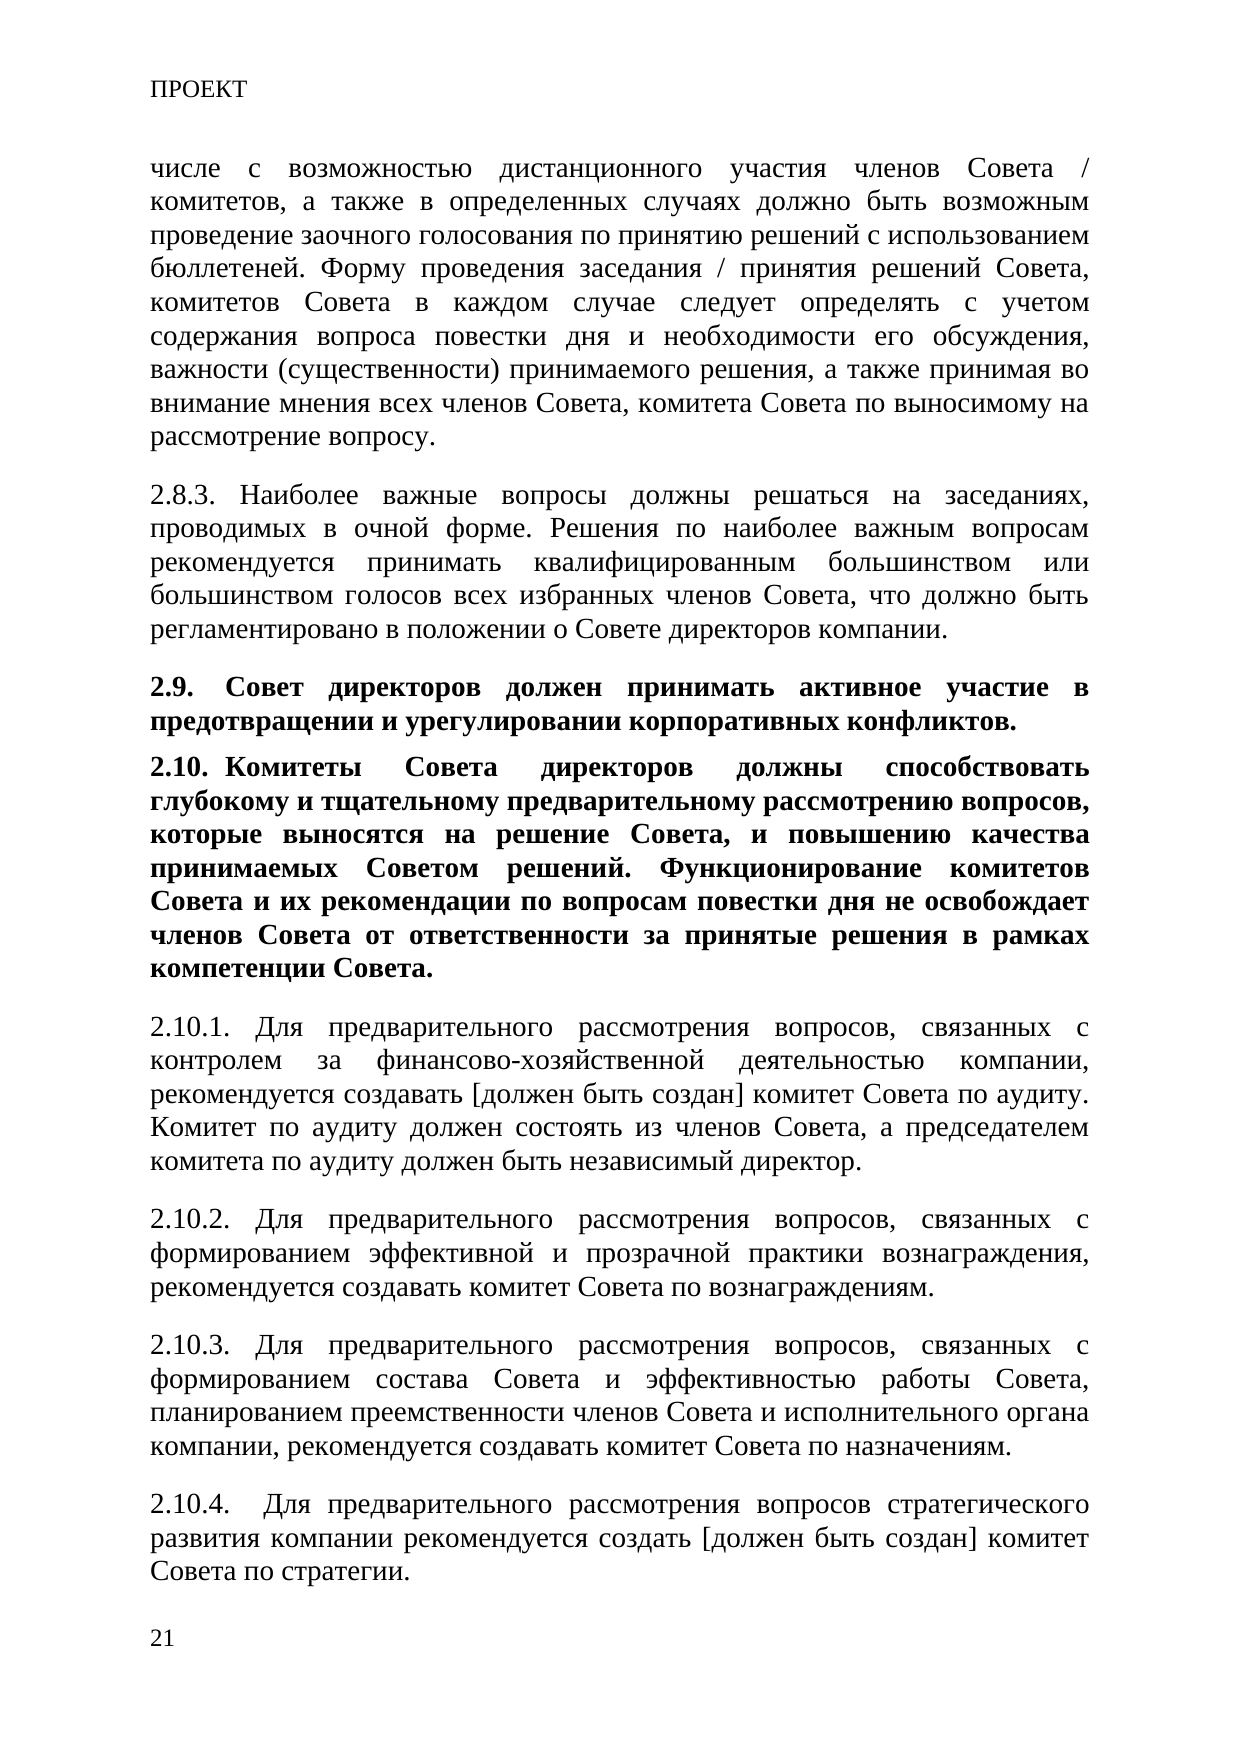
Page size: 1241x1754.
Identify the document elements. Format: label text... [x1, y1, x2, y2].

text 2.10.1. Для предварительного рассмотрения вопросов, связанных с контролем за финансово-хозяйственной деятельностью компании, рекомендуется создавать [должен быть создан] комитет Совета по аудиту. Комитет по аудиту должен состоять из членов Совета, а председателем комитета по аудиту должен быть независимый директор. [150, 1009, 1090, 1177]
text 2.10.2. Для предварительного рассмотрения вопросов, связанных с формированием эффективной и прозрачной практики вознаграждения, рекомендуется создавать комитет Совета по вознаграждениям. [150, 1202, 1090, 1302]
list Комитеты Совета директоров должны способствовать глубокому и тщательному предварительному рассмотрению вопросов, которые выносятся на решение Совета, и повышению качества принимаемых Советом решений. Функционирование комитетов Совета и их рекомендации по вопросам повестки дня не освобождает членов Совета от ответственности за принятые решения в рамках компетенции Совета. [150, 749, 1090, 984]
text 2.10.3. Для предварительного рассмотрения вопросов, связанных с формированием состава Совета и эффективностью работы Совета, планированием преемственности членов Совета и исполнительного органа компании, рекомендуется создавать комитет Совета по назначениям. [150, 1327, 1090, 1461]
text 2.10.4. Для предварительного рассмотрения вопросов стратегического развития компании рекомендуется создать [должен быть создан] комитет Совета по стратегии. [150, 1486, 1090, 1587]
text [150, 150, 1090, 452]
text 2.8.3. Наиболее важные вопросы должны решаться на заседаниях, проводимых в очной форме. Решения по наиболее важным вопросам рекомендуется принимать квалифицированным большинством или большинством голосов всех избранных членов Совета, что должно быть регламентировано в положении о Совете директоров компании. [150, 477, 1090, 644]
list Совет директоров должен принимать активное участие в предотвращении и урегулировании корпоративных конфликтов. [150, 669, 1090, 737]
